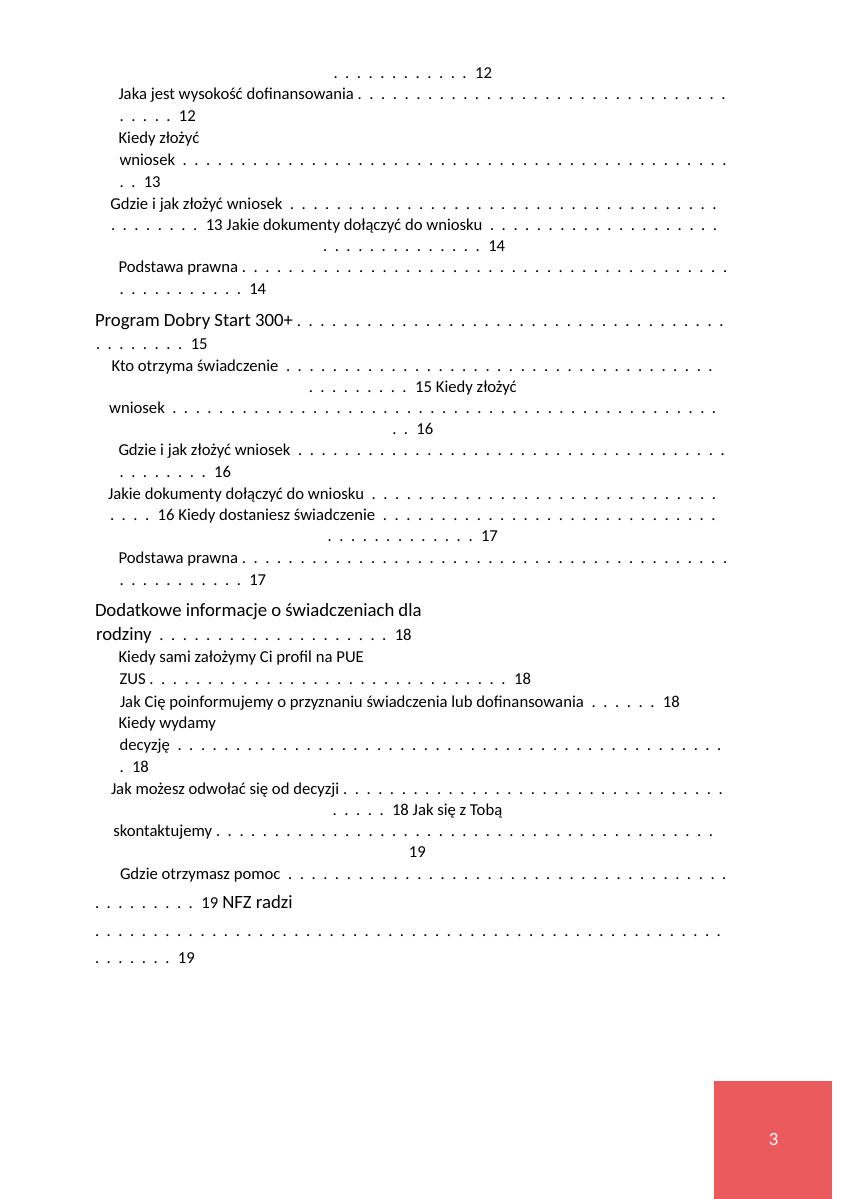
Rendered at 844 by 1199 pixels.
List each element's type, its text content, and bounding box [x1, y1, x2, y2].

text Podstawa prawna . . . . . . . . . . . . . . . . . . . . . . . . . . . . . . . . . . . . . . . . . . . . . . . . . . . . . 17 [118, 547, 727, 589]
text Dodatkowe informacje o świadczeniach dla rodziny . . . . . . . . . . . . . . . . . . . . 18 [95, 598, 721, 645]
text Kiedy wydamy decyzję . . . . . . . . . . . . . . . . . . . . . . . . . . . . . . . . . . . . . . . . . . . . . . . . 18 [118, 713, 727, 777]
text Gdzie i jak złożyć wniosek . . . . . . . . . . . . . . . . . . . . . . . . . . . . . . . . . . . . . . . . . . . . . 13 Jakie dokumenty dołączyć do wniosku . . . . . . . . . . . . . . . . . . . . . . . . . . . . . . . . . . 14 [108, 193, 719, 256]
text Jak możesz odwołać się od decyzji . . . . . . . . . . . . . . . . . . . . . . . . . . . . . . . . . . . . . . 18 Jak się z Tobą skontaktujemy . . . . . . . . . . . . . . . . . . . . . . . . . . . . . . . . . . . . . . . . . . . 19 [108, 779, 726, 862]
text Jaka jest wysokość dofinansowania . . . . . . . . . . . . . . . . . . . . . . . . . . . . . . . . . . . . . 12 [118, 83, 727, 126]
text Kiedy złożyć wniosek . . . . . . . . . . . . . . . . . . . . . . . . . . . . . . . . . . . . . . . . . . . . . . . . . 13 [118, 127, 727, 192]
text Jakie dokumenty dołączyć do wniosku . . . . . . . . . . . . . . . . . . . . . . . . . . . . . . . . . . 16 Kiedy dostaniesz świadczenie . . . . . . . . . . . . . . . . . . . . . . . . . . . . . . . . . . . . . . . . . . 17 [108, 484, 716, 546]
text Gdzie i jak złożyć wniosek . . . . . . . . . . . . . . . . . . . . . . . . . . . . . . . . . . . . . . . . . . . . . 16 [118, 439, 727, 482]
text Program Dobry Start 300+ . . . . . . . . . . . . . . . . . . . . . . . . . . . . . . . . . . . . . . . . . . . . . 15 [95, 309, 727, 353]
text Kiedy sami założymy Ci profil na PUE ZUS . . . . . . . . . . . . . . . . . . . . . . . . . . . . . . . 18 [118, 647, 727, 689]
text Kto otrzyma świadczenie . . . . . . . . . . . . . . . . . . . . . . . . . . . . . . . . . . . . . . . . . . . . . . 15 Kiedy złożyć wniosek . . . . . . . . . . . . . . . . . . . . . . . . . . . . . . . . . . . . . . . . . . . . . . . . . 16 [108, 355, 716, 439]
text Podstawa prawna . . . . . . . . . . . . . . . . . . . . . . . . . . . . . . . . . . . . . . . . . . . . . . . . . . . . . 14 [118, 257, 727, 299]
text Gdzie otrzymasz pomoc . . . . . . . . . . . . . . . . . . . . . . . . . . . . . . . . . . . . . . . . . . . . . . . 19 NFZ radzi . . . . . . . . . . . . . . . . . . . . . . . . . . . . . . . . . . . . . . . . . . . . . . . . . . . . . . . . . . . . . 19 [95, 863, 727, 968]
text Jak Cię poinformujemy o przyznaniu świadczenia lub dofinansowania . . . . . . 18 [120, 691, 726, 711]
